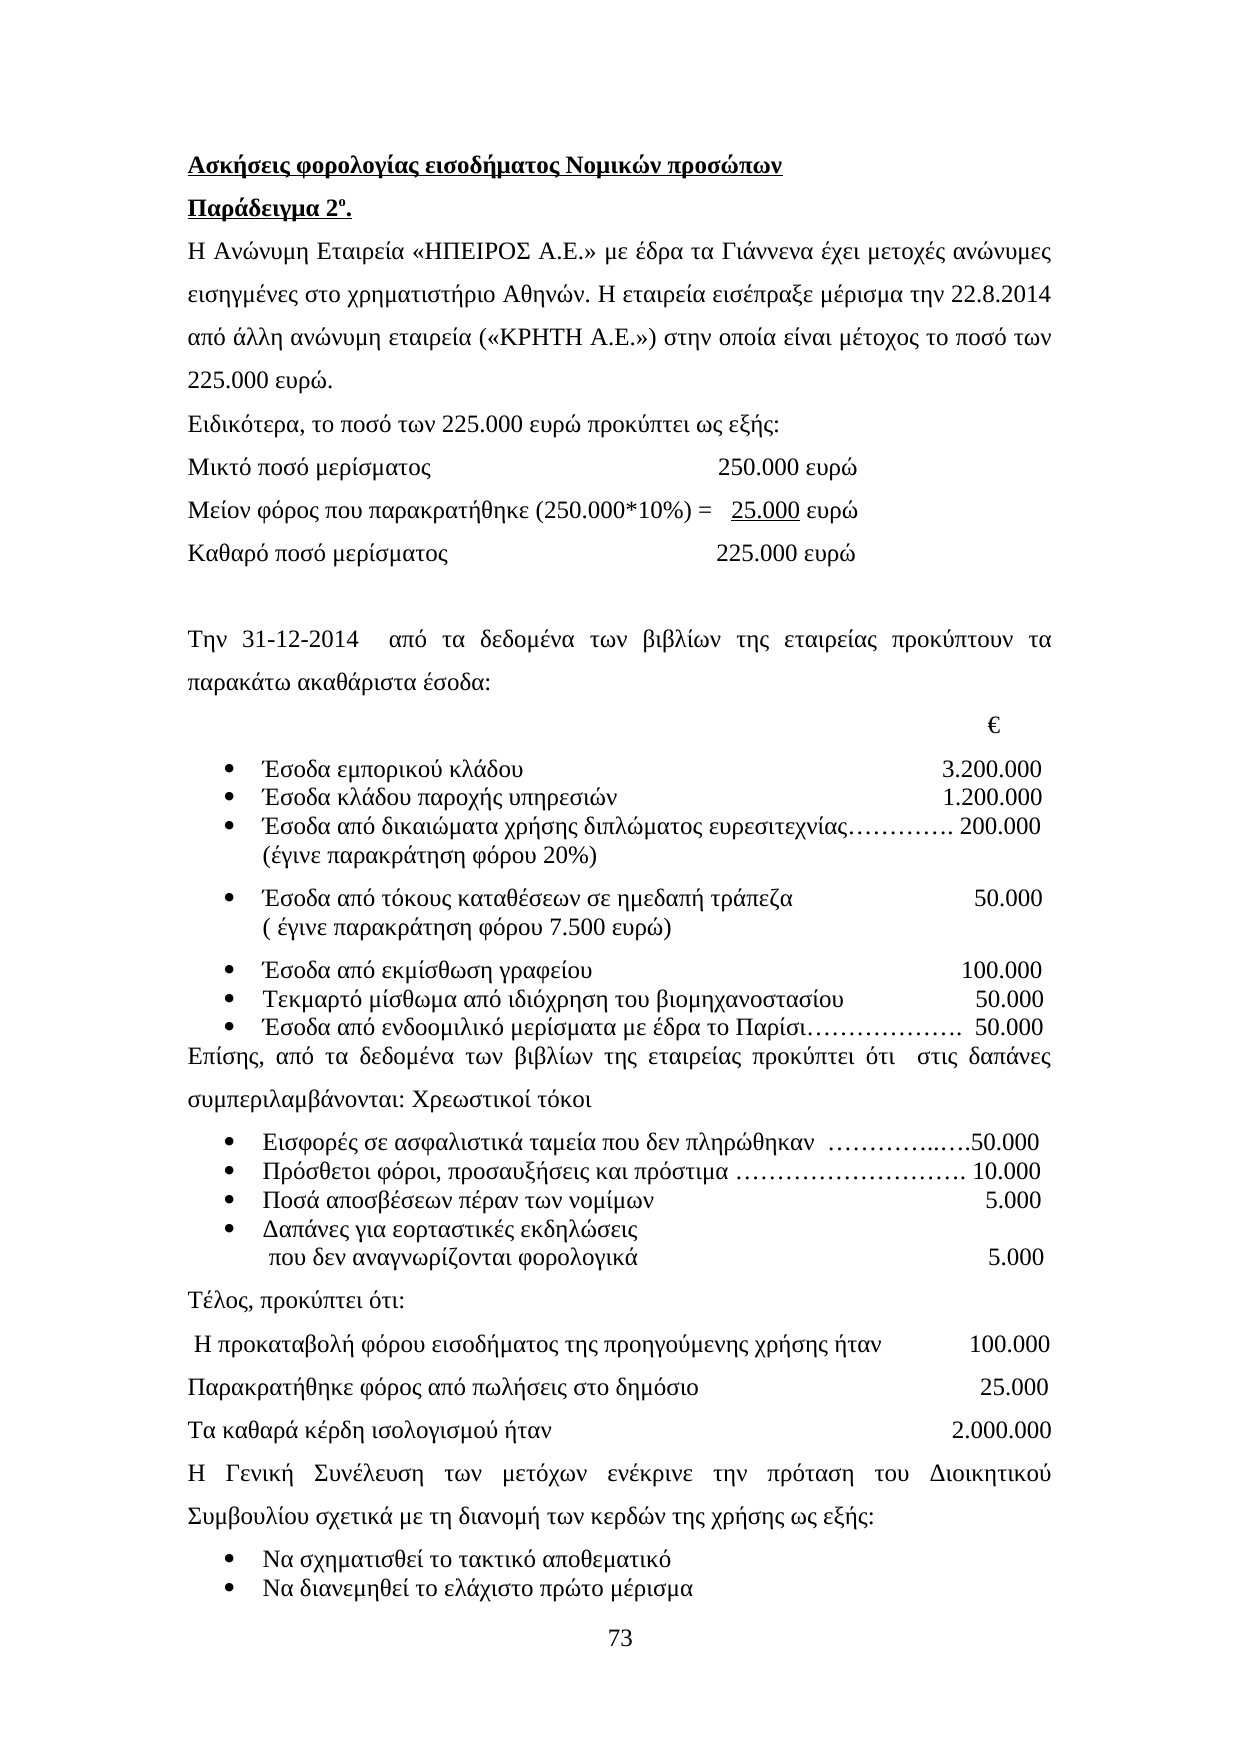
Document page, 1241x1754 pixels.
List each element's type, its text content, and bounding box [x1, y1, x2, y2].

text Παράδειγμα 2ο. [187, 193, 1053, 222]
text Επίσης, από τα δεδομένα των βιβλίων της εταιρείας προκύπτει ότι στις δαπάνες συμπεριλαμβάνονται: Χρεωστικοί τόκοι [187, 1041, 1053, 1113]
text Ασκήσεις φορολογίας εισοδήματος Νομικών προσώπων [187, 150, 1053, 179]
list Έσοδα από τόκους καταθέσεων σε ημεδαπή τράπεζα 50.000 [225, 883, 1053, 912]
list Έσοδα από δικαιώματα χρήσης διπλώματος ευρεσιτεχνίας…………. 200.000 [225, 811, 1053, 840]
text ( έγινε παρακράτηση φόρου 7.500 ευρώ) [262, 912, 1053, 941]
list Έσοδα κλάδου παροχής υπηρεσιών 1.200.000 [225, 782, 1053, 811]
text Η προκαταβολή φόρου εισοδήματος της προηγούμενης χρήσης ήταν 100.000 [187, 1329, 1053, 1357]
list Έσοδα από ενδοομιλικό μερίσματα με έδρα το Παρίσι………………. 50.000 [225, 1012, 1053, 1041]
text (έγινε παρακράτηση φόρου 20%) [262, 840, 1053, 869]
list Πρόσθετοι φόροι, προσαυξήσεις και πρόστιμα ………………………. 10.000 [225, 1156, 1053, 1185]
list Να σχηματισθεί το τακτικό αποθεματικό [225, 1544, 1053, 1573]
text Η Γενική Συνέλευση των μετόχων ενέκρινε την πρόταση του Διοικητικού Συμβουλίου σχετικά με τη διανομή των κερδών της χρήσης ως εξής: [187, 1458, 1053, 1530]
text Μείον φόρος που παρακρατήθηκε (250.000*10%) = 25.000 ευρώ [187, 495, 1053, 524]
text € [187, 711, 1053, 739]
list Να διανεμηθεί το ελάχιστο πρώτο μέρισμα [225, 1573, 1053, 1602]
text Η Ανώνυμη Εταιρεία «ΗΠΕΙΡΟΣ Α.Ε.» με έδρα τα Γιάννενα έχει μετοχές ανώνυμες εισηγμένες στο χρηματιστήριο Αθηνών. Η εταιρεία εισέπραξε μέρισμα την 22.8.2014 από άλλη ανώνυμη εταιρεία («ΚΡΗΤΗ Α.Ε.») στην οποία είναι μέτοχος το ποσό των 225.000 ευρώ. [187, 236, 1053, 394]
text Μικτό ποσό μερίσματος 250.000 ευρώ [187, 452, 1053, 481]
text Καθαρό ποσό μερίσματος 225.000 ευρώ [187, 538, 1053, 567]
text που δεν αναγνωρίζονται φορολογικά 5.000 [225, 1242, 1053, 1271]
list Τεκμαρτό μίσθωμα από ιδιόχρηση του βιομηχανοστασίου 50.000 [225, 984, 1053, 1012]
text Τέλος, προκύπτει ότι: [187, 1286, 1053, 1314]
text Την 31-12-2014 από τα δεδομένα των βιβλίων της εταιρείας προκύπτουν τα παρακάτω ακαθάριστα έσοδα: [187, 624, 1053, 696]
text Ειδικότερα, το ποσό των 225.000 ευρώ προκύπτει ως εξής: [187, 409, 1053, 437]
list Δαπάνες για εορταστικές εκδηλώσεις [225, 1214, 1053, 1242]
text Τα καθαρά κέρδη ισολογισμού ήταν 2.000.000 [187, 1415, 1053, 1444]
list Έσοδα εμπορικού κλάδου 3.200.000 [225, 754, 1053, 782]
list Ποσά αποσβέσεων πέραν των νομίμων 5.000 [225, 1185, 1053, 1214]
list Έσοδα από εκμίσθωση γραφείου 100.000 [225, 955, 1053, 984]
text Παρακρατήθηκε φόρος από πωλήσεις στο δημόσιο 25.000 [187, 1372, 1053, 1401]
list Εισφορές σε ασφαλιστικά ταμεία που δεν πληρώθηκαν …………..….50.000 [225, 1127, 1053, 1156]
